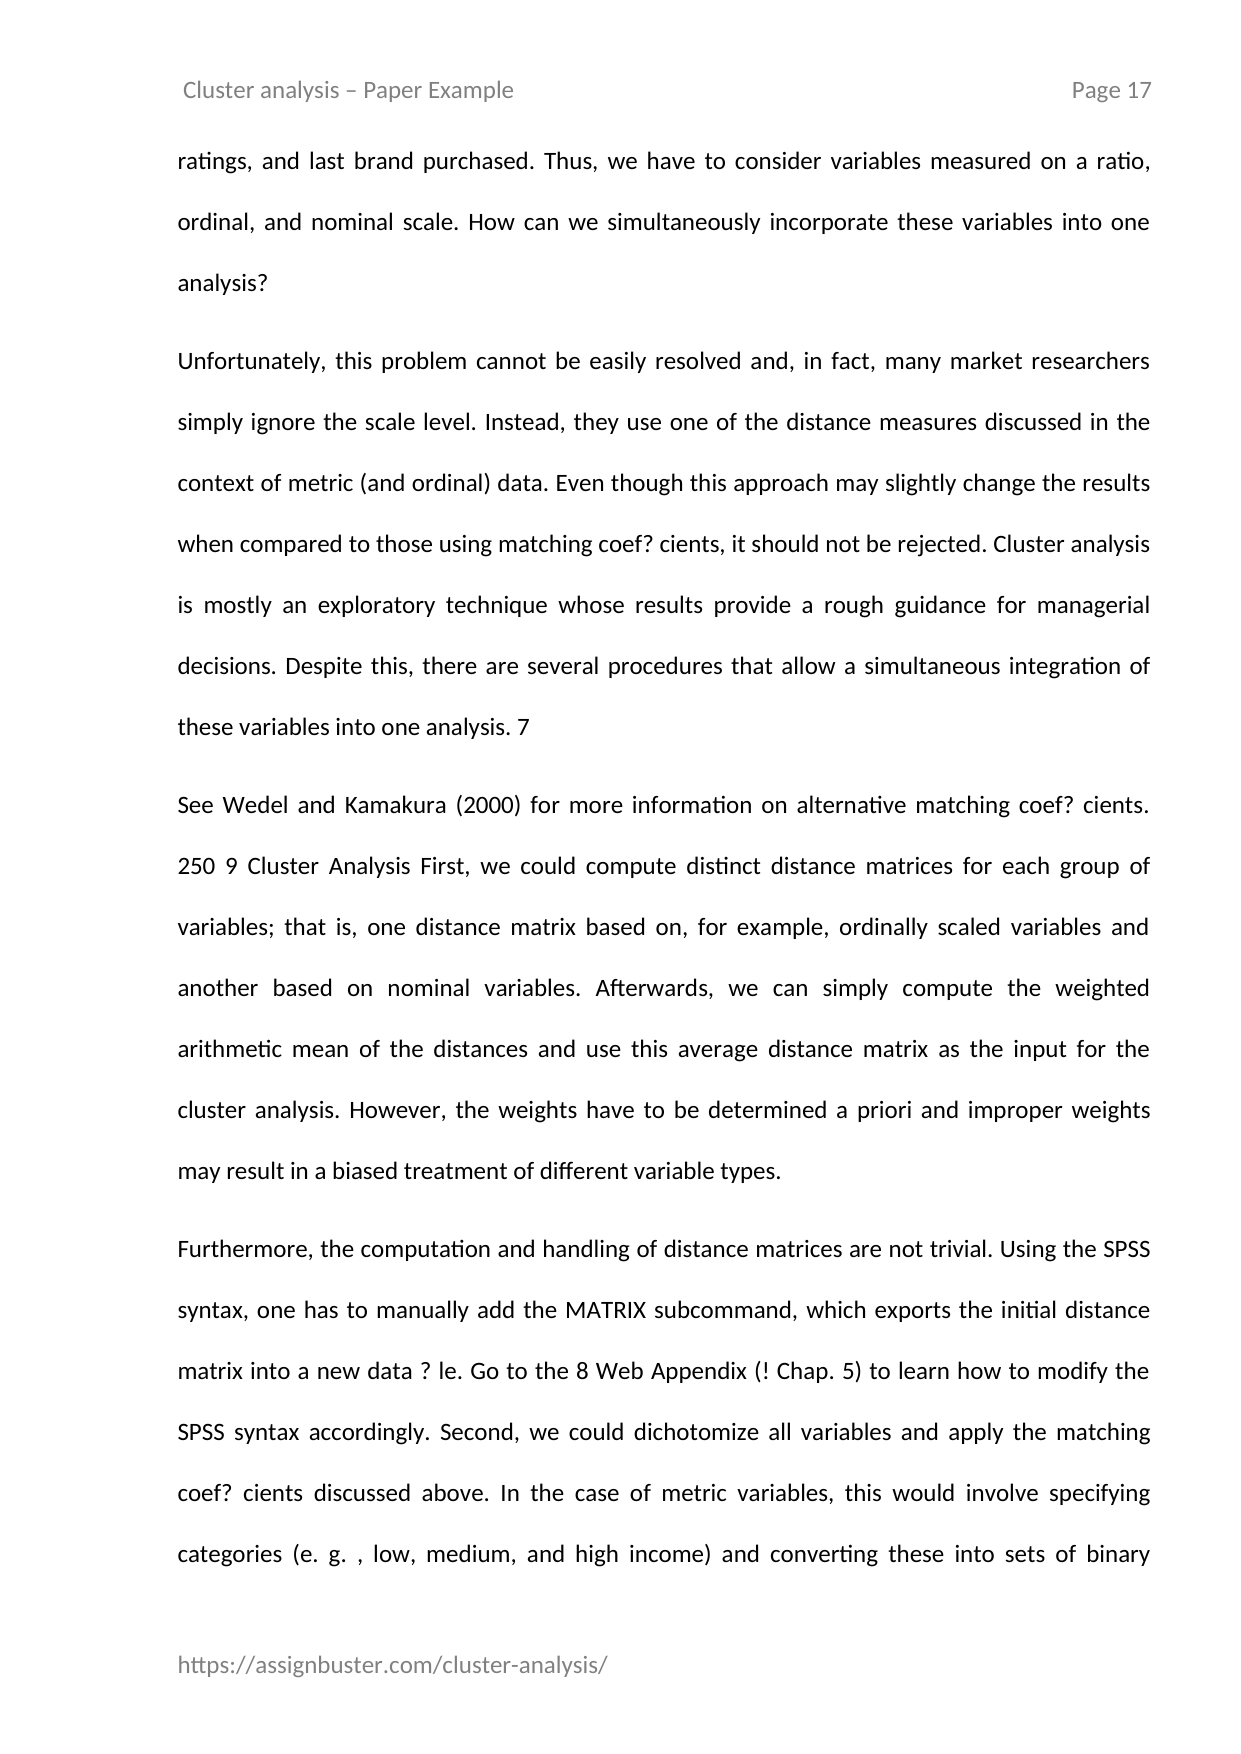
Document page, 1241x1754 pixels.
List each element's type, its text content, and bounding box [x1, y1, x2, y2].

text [177, 1233, 1152, 1568]
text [177, 145, 1152, 298]
text See Wedel and Kamakura (2000) for more information on alternative matching coef? cients. 250 9 Cluster Analysis First, we could compute distinct distance matrices for each group of variables; that is, one distance matrix based on, for example, ordinally scaled variables and another based on nominal variables. Afterwards, we can simply compute the weighted arithmetic mean of the distances and use this average distance matrix as the input for the cluster analysis. However, the weights have to be determined a priori and improper weights may result in a biased treatment of different variable types. [177, 789, 1152, 1186]
text Unfortunately, this problem cannot be easily resolved and, in fact, many market researchers simply ignore the scale level. Instead, they use one of the distance measures discussed in the context of metric (and ordinal) data. Even though this approach may slightly change the results when compared to those using matching coef? cients, it should not be rejected. Cluster analysis is mostly an exploratory technique whose results provide a rough guidance for managerial decisions. Despite this, there are several procedures that allow a simultaneous integration of these variables into one analysis. 7 [177, 345, 1152, 742]
